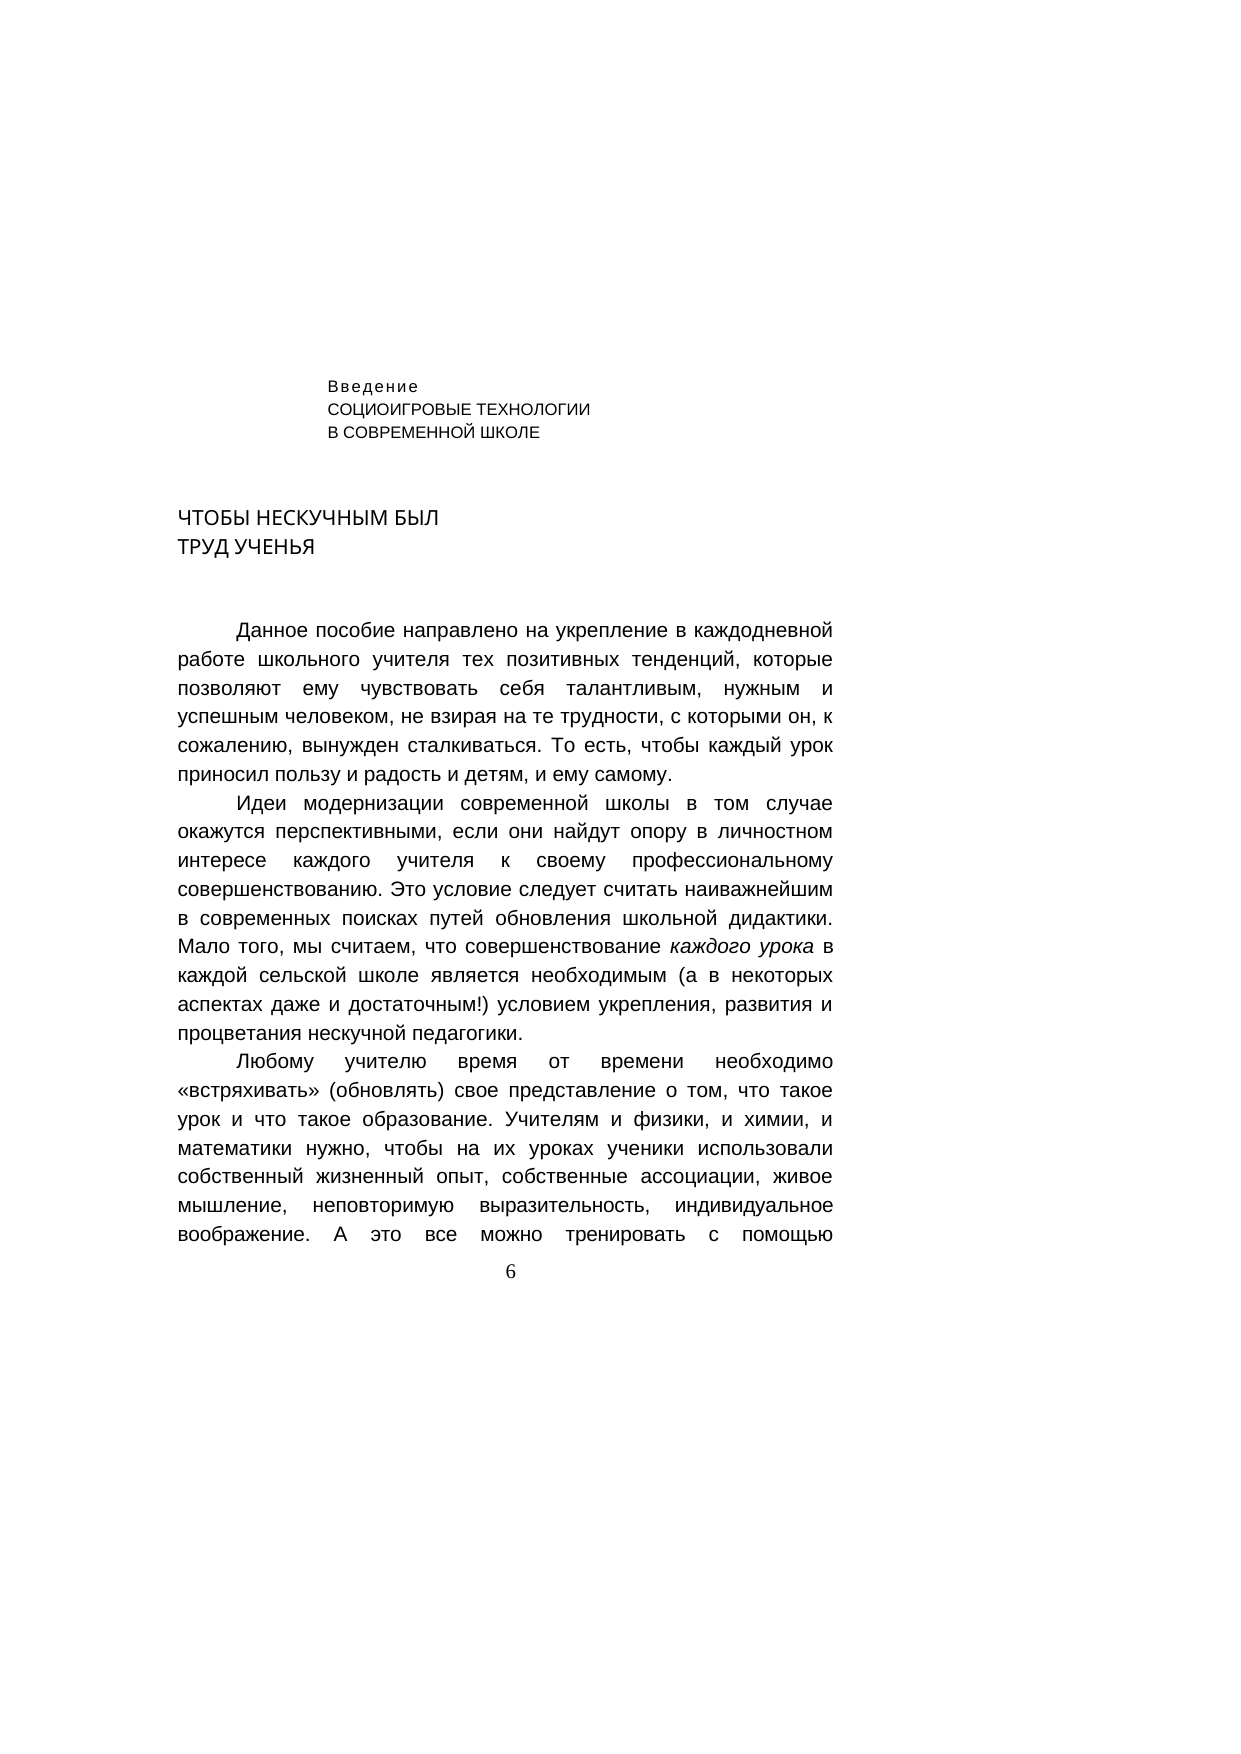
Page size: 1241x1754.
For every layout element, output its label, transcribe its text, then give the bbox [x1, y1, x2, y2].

text Идеи модернизации современной школы в том случае окажутся перспективными, если они найдут опору в личностном интересе каждого учителя к своему профессиональному совершенствованию. Это условие следует считать наиважнейшим в современных поисках путей обновления школьной дидактики. Мало того, мы считаем, что совершенствование каждого урока в каждой сельской школе является необходимым (а в некоторых аспектах даже и достаточным!) условием укрепления, развития и процветания нескучной педагогики. [177, 790, 833, 1044]
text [177, 1049, 833, 1246]
text труд ученья [177, 532, 834, 560]
text в современной школе [177, 423, 838, 442]
text Социоигровые технологии [177, 400, 838, 419]
text Введение [177, 377, 838, 396]
text ЧТОБЫ нескучным был [177, 503, 834, 532]
text Данное пособие направлено на укрепление в каждодневной работе школьного учителя тех позитивных тенденций, которые позволяют ему чувствовать себя талантливым, нужным и успешным человеком, не взирая на те трудности, с которыми он, к сожалению, вынужден сталкиваться. То есть, чтобы каждый урок приносил пользу и радость и детям, и ему самому. [177, 618, 833, 786]
